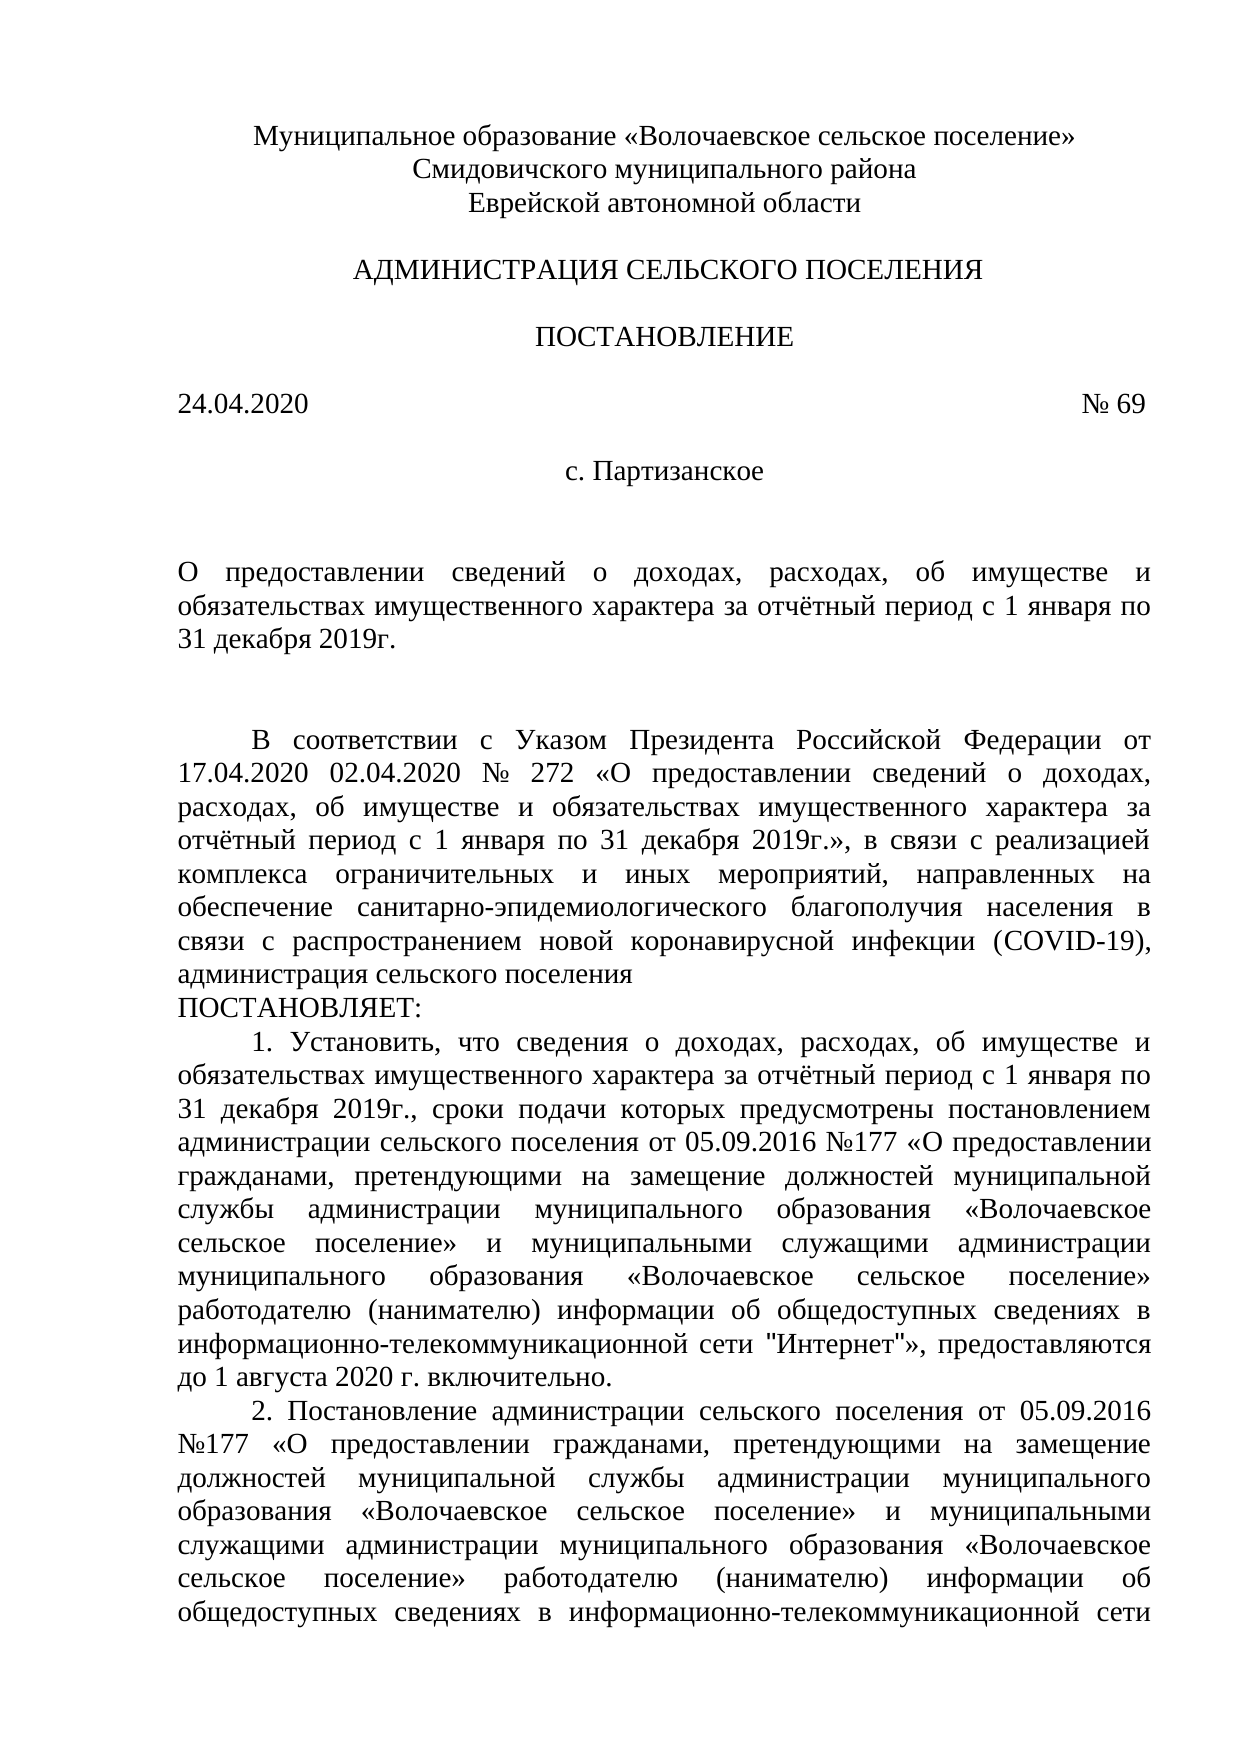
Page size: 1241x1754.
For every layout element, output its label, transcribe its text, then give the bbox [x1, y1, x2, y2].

text с. Партизанское [177, 453, 1152, 487]
text Муниципальное образование «Волочаевское сельское поселение» [177, 118, 1152, 152]
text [177, 1393, 1152, 1628]
text О предоставлении сведений о доходах, расходах, об имуществе и обязательствах имущественного характера за отчётный период с 1 января по 31 декабря 2019г. [177, 554, 1152, 655]
text Еврейской автономной области [177, 185, 1152, 219]
text В соответствии с Указом Президента Российской Федерации от 17.04.2020 02.04.2020 № 272 «О предоставлении сведений о доходах, расходах, об имуществе и обязательствах имущественного характера за отчётный период с 1 января по 31 декабря 2019г.», в связи с реализацией комплекса ограничительных и иных мероприятий, направленных на обеспечение санитарно-эпидемиологического благополучия населения в связи с распространением новой коронавирусной инфекции (COVID-19), администрация сельского поселения [177, 722, 1152, 990]
text Смидовичского муниципального района [177, 152, 1152, 185]
text 1. Установить, что сведения о доходах, расходах, об имуществе и обязательствах имущественного характера за отчётный период с 1 января по 31 декабря 2019г., сроки подачи которых предусмотрены постановлением администрации сельского поселения от 05.09.2016 №177 «О предоставлении гражданами, претендующими на замещение должностей муниципальной службы администрации муниципального образования «Волочаевское сельское поселение» и муниципальными служащими администрации муниципального образования «Волочаевское сельское поселение» работодателю (нанимателю) информации об общедоступных сведениях в информационно-телекоммуникационной сети "Интернет"», предоставляются до 1 августа 2020 г. включительно. [177, 1024, 1152, 1393]
text ПОСТАНОВЛЕНИЕ [177, 319, 1152, 353]
text 24.04.2020 № 69 [177, 386, 1152, 420]
text АДМИНИСТРАЦИЯ СЕЛЬСКОГО ПОСЕЛЕНИЯ [177, 252, 1152, 286]
text ПОСТАНОВЛЯЕТ: [177, 990, 1152, 1024]
